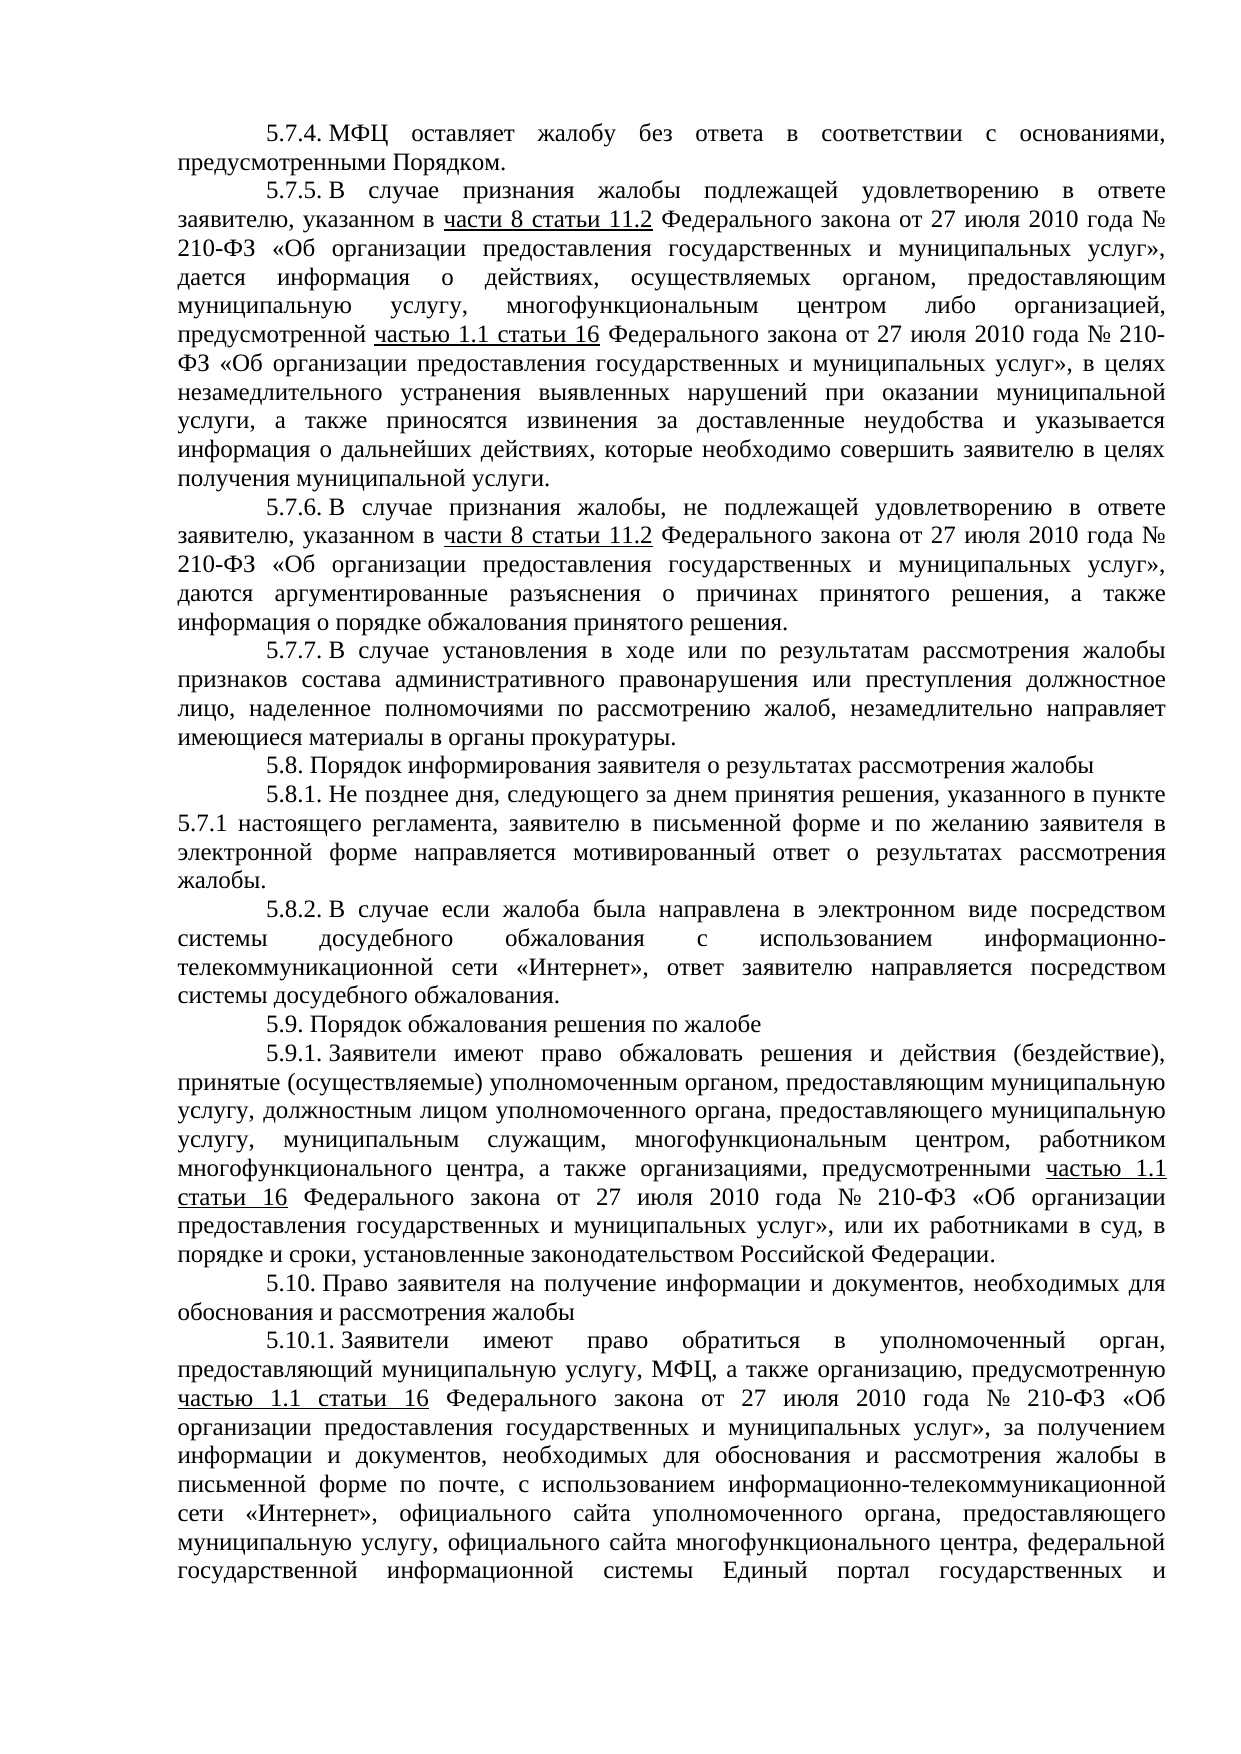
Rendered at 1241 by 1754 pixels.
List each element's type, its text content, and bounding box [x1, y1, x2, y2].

text 5.8.1. Не позднее дня, следующего за днем принятия решения, указанного в пункте 5.7.1 настоящего регламента, заявителю в письменной форме и по желанию заявителя в электронной форме направляется мотивированный ответ о результатах рассмотрения жалобы. [177, 779, 1167, 894]
text 5.7.5. В случае признания жалобы подлежащей удовлетворению в ответе заявителю, указанном в части 8 статьи 11.2 Федерального закона от 27 июля 2010 года № 210-ФЗ «Об организации предоставления государственных и муниципальных услуг», дается информация о действиях, осуществляемых органом, предоставляющим муниципальную услугу, многофункциональным центром либо организацией, предусмотренной частью 1.1 статьи 16 Федерального закона от 27 июля 2010 года № 210-ФЗ «Об организации предоставления государственных и муниципальных услуг», в целях незамедлительного устранения выявленных нарушений при оказании муниципальной услуги, а также приносятся извинения за доставленные неудобства и указывается информация о дальнейших действиях, которые необходимо совершить заявителю в целях получения муниципальной услуги. [177, 176, 1167, 492]
text 5.7.4. МФЦ оставляет жалобу без ответа в соответствии с основаниями, предусмотренными Порядком. [177, 118, 1167, 176]
text 5.9. Порядок обжалования решения по жалобе [177, 1009, 1167, 1038]
text 5.9.1. Заявители имеют право обжаловать решения и действия (бездействие), принятые (осуществляемые) уполномоченным органом, предоставляющим муниципальную услугу, должностным лицом уполномоченного органа, предоставляющего муниципальную услугу, муниципальным служащим, многофункциональным центром, работником многофункционального центра, а также организациями, предусмотренными частью 1.1 статьи 16 Федерального закона от 27 июля 2010 года № 210-ФЗ «Об организации предоставления государственных и муниципальных услуг», или их работниками в суд, в порядке и сроки, установленные законодательством Российской Федерации. [177, 1038, 1167, 1268]
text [177, 1326, 1167, 1584]
text 5.8.2. В случае если жалоба была направлена в электронном виде посредством системы досудебного обжалования с использованием информационно-телекоммуникационной сети «Интернет», ответ заявителю направляется посредством системы досудебного обжалования. [177, 894, 1167, 1009]
text 5.7.6. В случае признания жалобы, не подлежащей удовлетворению в ответе заявителю, указанном в части 8 статьи 11.2 Федерального закона от 27 июля 2010 года № 210-ФЗ «Об организации предоставления государственных и муниципальных услуг», даются аргументированные разъяснения о причинах принятого решения, а также информация о порядке обжалования принятого решения. [177, 492, 1167, 636]
text 5.10. Право заявителя на получение информации и документов, необходимых для обоснования и рассмотрения жалобы [177, 1268, 1167, 1326]
text 5.7.7. В случае установления в ходе или по результатам рассмотрения жалобы признаков состава административного правонарушения или преступления должностное лицо, наделенное полномочиями по рассмотрению жалоб, незамедлительно направляет имеющиеся материалы в органы прокуратуры. [177, 636, 1167, 751]
text 5.8. Порядок информирования заявителя о результатах рассмотрения жалобы [177, 751, 1167, 779]
